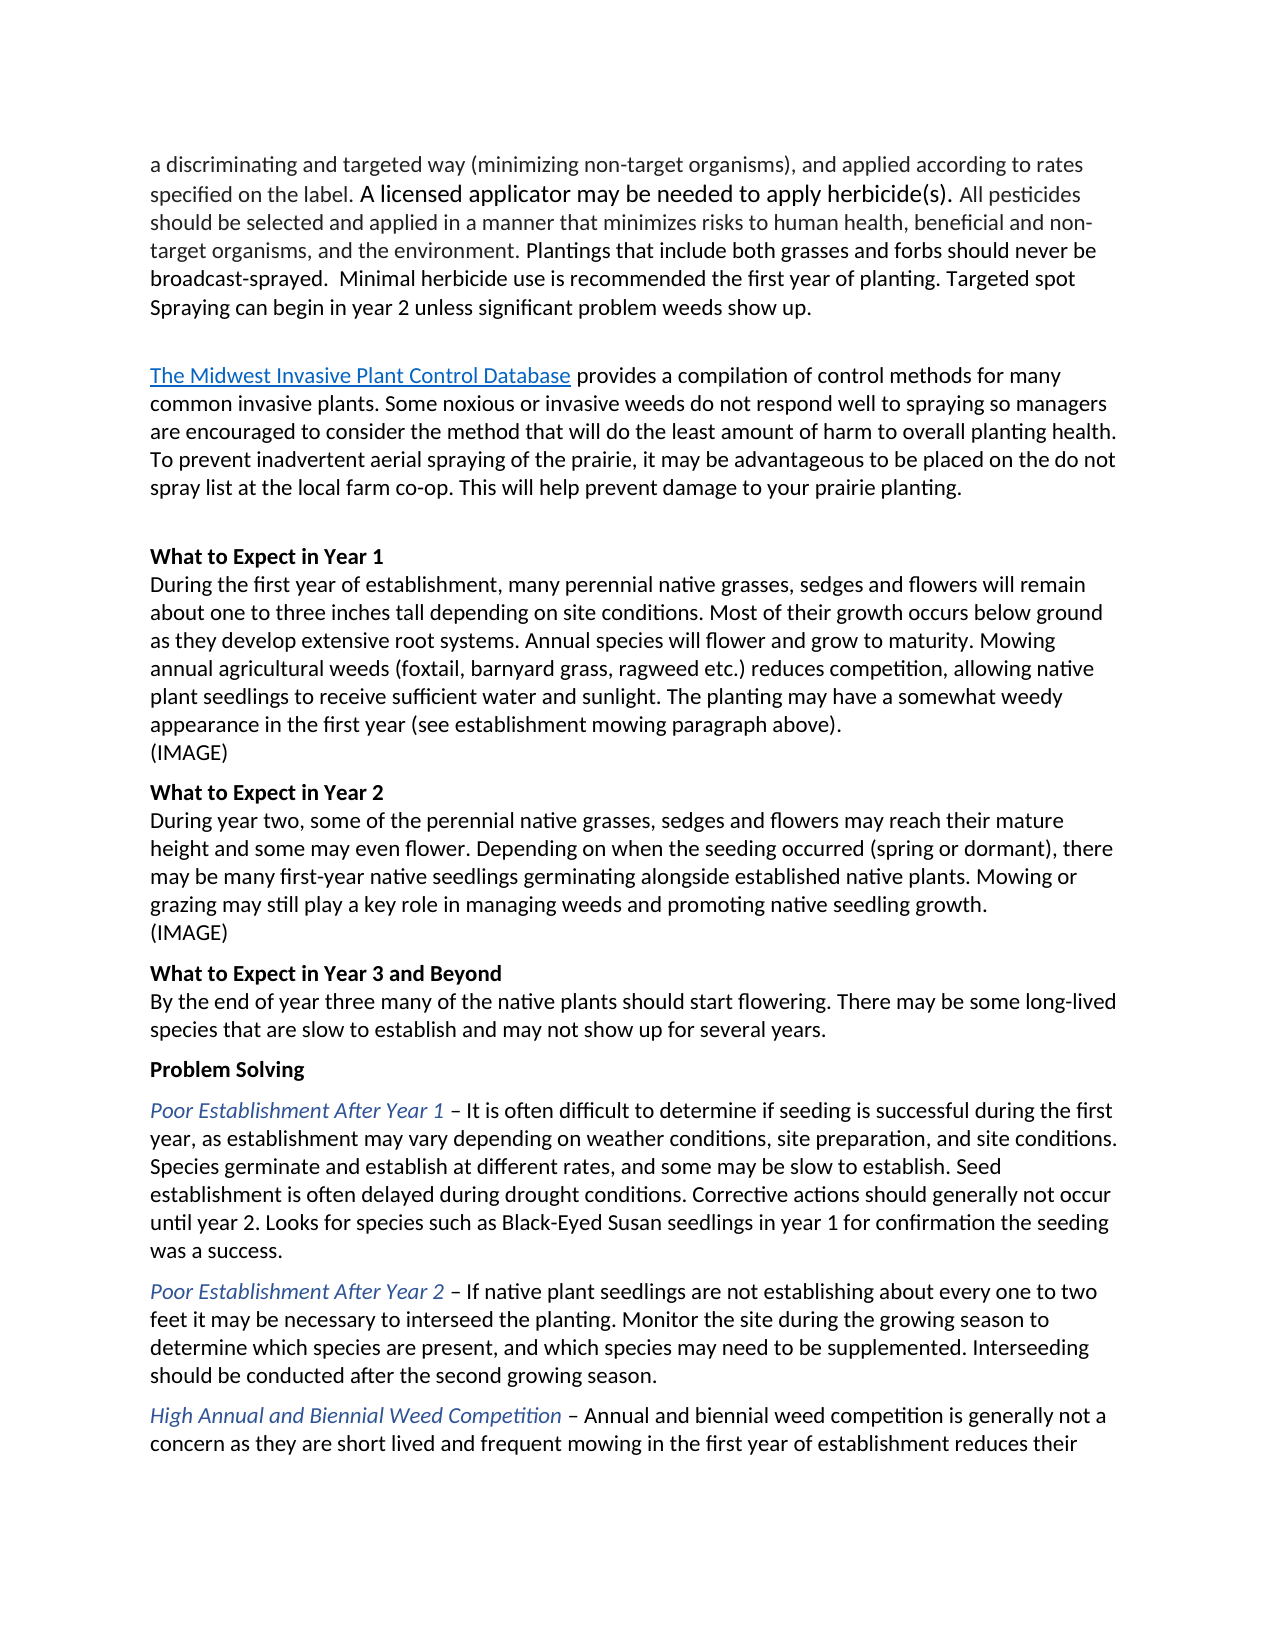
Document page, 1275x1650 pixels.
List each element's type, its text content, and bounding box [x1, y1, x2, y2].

text What to Expect in Year 2 [150, 778, 1125, 806]
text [150, 150, 1125, 321]
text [150, 1401, 1125, 1457]
text To prevent inadvertent aerial spraying of the prairie, it may be advantageous to be placed on the do not spray list at the local farm co-op. This will help prevent damage to your prairie planting. [150, 445, 1125, 501]
text (IMAGE) [150, 738, 1125, 766]
text Poor Establishment After Year 1 – It is often difficult to determine if seeding is successful during the first year, as establishment may vary depending on weather conditions, site preparation, and site conditions. Species germinate and establish at different rates, and some may be slow to establish. Seed establishment is often delayed during drought conditions. Corrective actions should generally not occur until year 2. Looks for species such as Black-Eyed Susan seedlings in year 1 for confirmation the seeding was a success. [150, 1096, 1125, 1264]
text During year two, some of the perennial native grasses, sedges and flowers may reach their mature height and some may even flower. Depending on when the seeding occurred (spring or dormant), there may be many first-year native seedlings germinating alongside established native plants. Mowing or grazing may still play a key role in managing weeds and promoting native seedling growth. [150, 806, 1125, 918]
text Problem Solving [150, 1056, 1125, 1084]
text What to Expect in Year 3 and Beyond [150, 959, 1125, 987]
text What to Expect in Year 1 [150, 542, 1125, 570]
text During the first year of establishment, many perennial native grasses, sedges and flowers will remain about one to three inches tall depending on site conditions. Most of their growth occurs below ground as they develop extensive root systems. Annual species will flower and grow to maturity. Mowing annual agricultural weeds (foxtail, barnyard grass, ragweed etc.) reduces competition, allowing native plant seedlings to receive sufficient water and sunlight. The planting may have a somewhat weedy appearance in the first year (see establishment mowing paragraph above). [150, 570, 1125, 738]
text The Midwest Invasive Plant Control Database provides a compilation of control methods for many common invasive plants. Some noxious or invasive weeds do not respond well to spraying so managers are encouraged to consider the method that will do the least amount of harm to overall planting health. [150, 361, 1125, 445]
text (IMAGE) [150, 918, 1125, 947]
text Poor Establishment After Year 2 – If native plant seedlings are not establishing about every one to two feet it may be necessary to interseed the planting. Monitor the site during the growing season to determine which species are present, and which species may need to be supplemented. Interseeding should be conducted after the second growing season. [150, 1277, 1125, 1389]
text By the end of year three many of the native plants should start flowering. There may be some long-lived species that are slow to establish and may not show up for several years. [150, 987, 1125, 1043]
